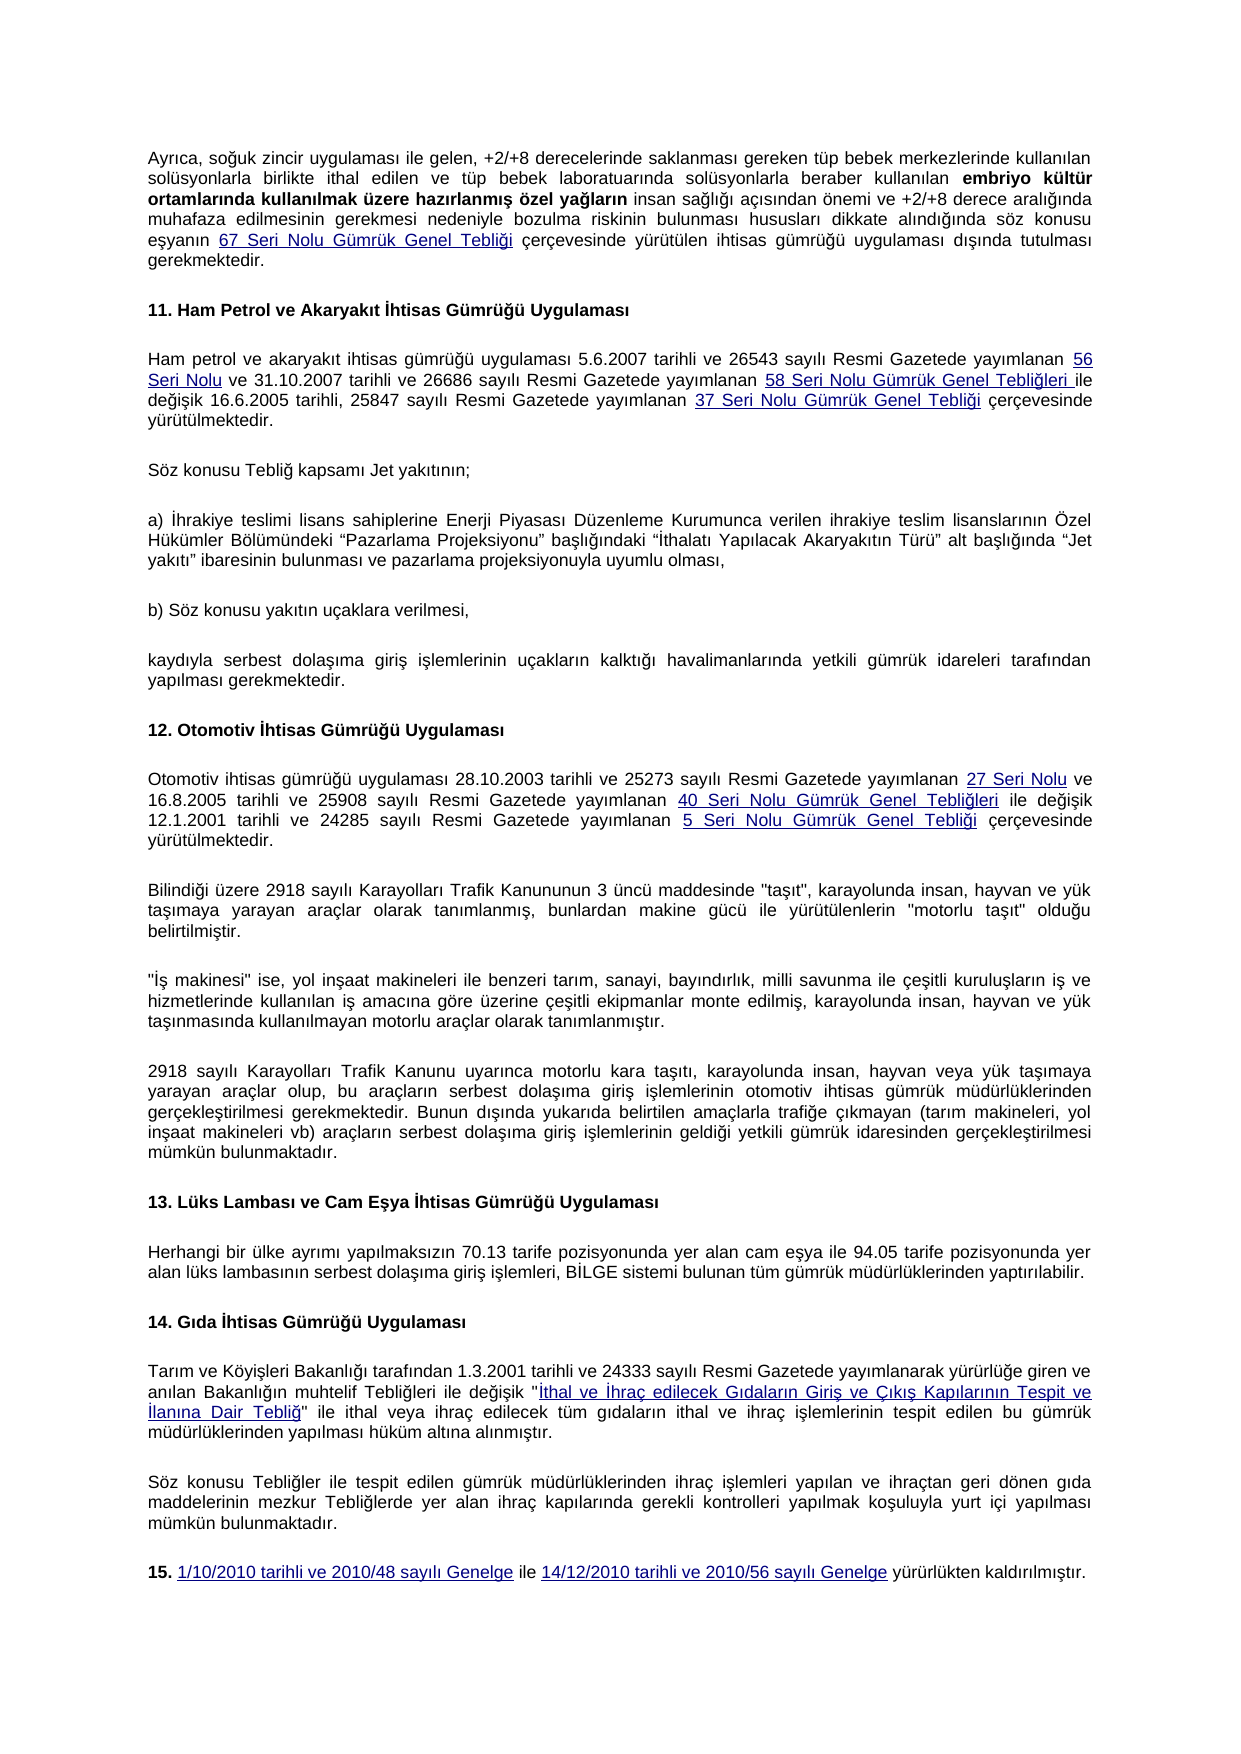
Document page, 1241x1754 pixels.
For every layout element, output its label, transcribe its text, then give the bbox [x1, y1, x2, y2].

text Otomotiv ihtisas gümrüğü uygulaması 28.10.2003 tarihli ve 25273 sayılı Resmi Gazetede yayımlanan 27 Seri Nolu ve 16.8.2005 tarihli ve 25908 sayılı Resmi Gazetede yayımlanan 40 Seri Nolu Gümrük Genel Tebliğleri ile değişik 12.1.2001 tarihli ve 24285 sayılı Resmi Gazetede yayımlanan 5 Seri Nolu Gümrük Genel Tebliği çerçevesinde yürütülmektedir. [148, 769, 1093, 851]
text 14. Gıda İhtisas Gümrüğü Uygulaması [148, 1311, 1093, 1332]
text Tarım ve Köyişleri Bakanlığı tarafından 1.3.2001 tarihli ve 24333 sayılı Resmi Gazetede yayımlanarak yürürlüğe giren ve anılan Bakanlığın muhtelif Tebliğleri ile değişik "İthal ve İhraç edilecek Gıdaların Giriş ve Çıkış Kapılarının Tespit ve İlanına Dair Tebliğ" ile ithal veya ihraç edilecek tüm gıdaların ithal ve ihraç işlemlerinin tespit edilen bu gümrük müdürlüklerinden yapılması hüküm altına alınmıştır. [148, 1361, 1093, 1443]
text 13. Lüks Lambası ve Cam Eşya İhtisas Gümrüğü Uygulaması [148, 1192, 1093, 1212]
text kaydıyla serbest dolaşıma giriş işlemlerinin uçakların kalktığı havalimanlarında yetkili gümrük idareleri tarafından yapılması gerekmektedir. [148, 649, 1093, 690]
text Söz konusu Tebliğ kapsamı Jet yakıtının; [148, 460, 1093, 480]
text 12. Otomotiv İhtisas Gümrüğü Uygulaması [148, 719, 1093, 740]
text 11. Ham Petrol ve Akaryakıt İhtisas Gümrüğü Uygulaması [148, 299, 1093, 320]
text Herhangi bir ülke ayrımı yapılmaksızın 70.13 tarife pozisyonunda yer alan cam eşya ile 94.05 tarife pozisyonunda yer alan lüks lambasının serbest dolaşıma giriş işlemleri, BİLGE sistemi bulunan tüm gümrük müdürlüklerinden yaptırılabilir. [148, 1241, 1093, 1282]
text "İş makinesi" ise, yol inşaat makineleri ile benzeri tarım, sanayi, bayındırlık, milli savunma ile çeşitli kuruluşların iş ve hizmetlerinde kullanılan iş amacına göre üzerine çeşitli ekipmanlar monte edilmiş, karayolunda insan, hayvan ve yük taşınmasında kullanılmayan motorlu araçlar olarak tanımlanmıştır. [148, 970, 1093, 1031]
text a) İhrakiye teslimi lisans sahiplerine Enerji Piyasası Düzenleme Kurumunca verilen ihrakiye teslim lisanslarının Özel Hükümler Bölümündeki “Pazarlama Projeksiyonu” başlığındaki “İthalatı Yapılacak Akaryakıtın Türü” alt başlığında “Jet yakıtı” ibaresinin bulunması ve pazarlama projeksiyonuyla uyumlu olması, [148, 509, 1093, 571]
text Söz konusu Tebliğler ile tespit edilen gümrük müdürlüklerinden ihraç işlemleri yapılan ve ihraçtan geri dönen gıda maddelerinin mezkur Tebliğlerde yer alan ihraç kapılarında gerekli kontrolleri yapılmak koşuluyla yurt içi yapılması mümkün bulunmaktadır. [148, 1472, 1093, 1533]
text Ayrıca, soğuk zincir uygulaması ile gelen, +2/+8 derecelerinde saklanması gereken tüp bebek merkezlerinde kullanılan solüsyonlarla birlikte ithal edilen ve tüp bebek laboratuarında solüsyonlarla beraber kullanılan embriyo kültür ortamlarında kullanılmak üzere hazırlanmış özel yağların insan sağlığı açısından önemi ve +2/+8 derece aralığında muhafaza edilmesinin gerekmesi nedeniyle bozulma riskinin bulunması hususları dikkate alındığında söz konusu eşyanın 67 Seri Nolu Gümrük Genel Tebliği çerçevesinde yürütülen ihtisas gümrüğü uygulaması dışında tutulması gerekmektedir. [148, 148, 1093, 270]
text 15. 1/10/2010 tarihli ve 2010/48 sayılı Genelge ile 14/12/2010 tarihli ve 2010/56 sayılı Genelge yürürlükten kaldırılmıştır. [148, 1562, 1093, 1583]
text b) Söz konusu yakıtın uçaklara verilmesi, [148, 600, 1093, 620]
text Ham petrol ve akaryakıt ihtisas gümrüğü uygulaması 5.6.2007 tarihli ve 26543 sayılı Resmi Gazetede yayımlanan 56 Seri Nolu ve 31.10.2007 tarihli ve 26686 sayılı Resmi Gazetede yayımlanan 58 Seri Nolu Gümrük Genel Tebliğleri ile değişik 16.6.2005 tarihli, 25847 sayılı Resmi Gazetede yayımlanan 37 Seri Nolu Gümrük Genel Tebliği çerçevesinde yürütülmektedir. [148, 349, 1093, 431]
text Bilindiği üzere 2918 sayılı Karayolları Trafik Kanununun 3 üncü maddesinde "taşıt", karayolunda insan, hayvan ve yük taşımaya yarayan araçlar olarak tanımlanmış, bunlardan makine gücü ile yürütülenlerin "motorlu taşıt" olduğu belirtilmiştir. [148, 880, 1093, 941]
text 2918 sayılı Karayolları Trafik Kanunu uyarınca motorlu kara taşıtı, karayolunda insan, hayvan veya yük taşımaya yarayan araçlar olup, bu araçların serbest dolaşıma giriş işlemlerinin otomotiv ihtisas gümrük müdürlüklerinden gerçekleştirilmesi gerekmektedir. Bunun dışında yukarıda belirtilen amaçlarla trafiğe çıkmayan (tarım makineleri, yol inşaat makineleri vb) araçların serbest dolaşıma giriş işlemlerinin geldiği yetkili gümrük idaresinden gerçekleştirilmesi mümkün bulunmaktadır. [148, 1061, 1093, 1163]
